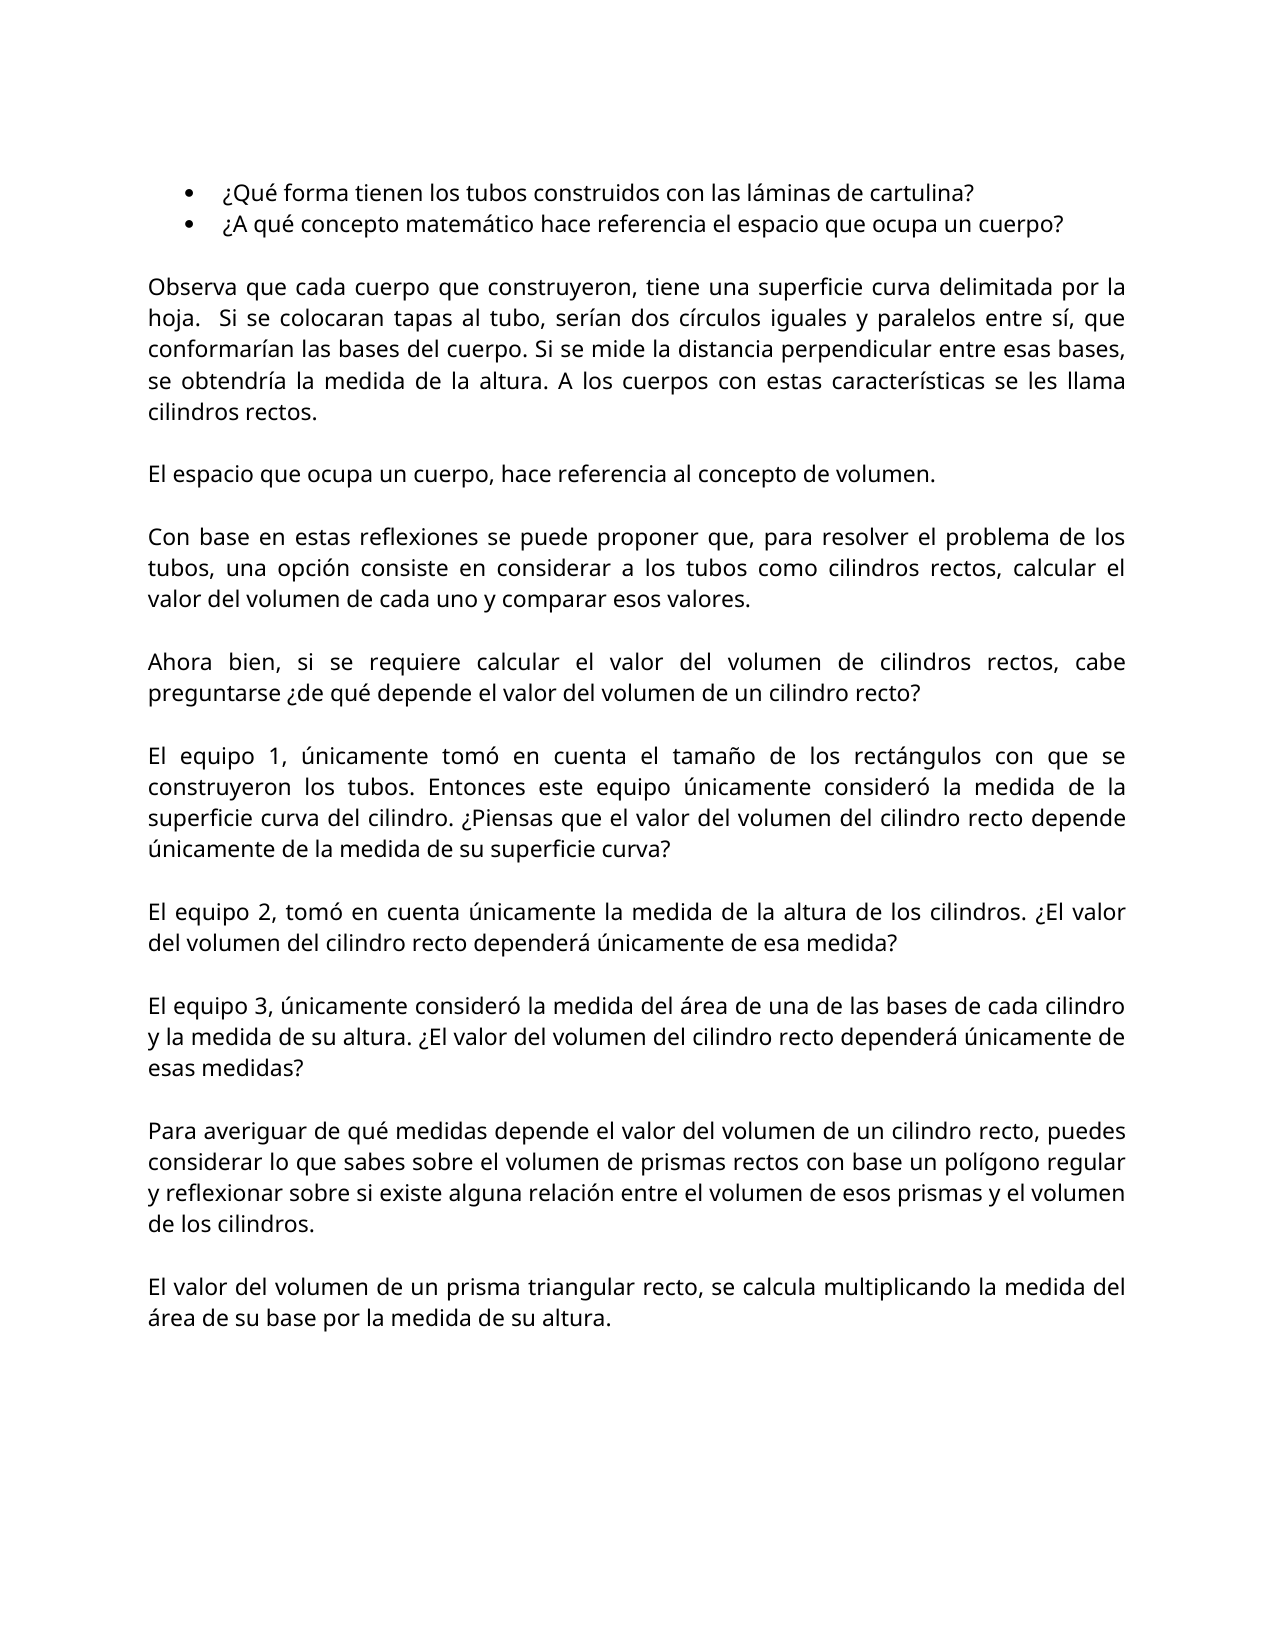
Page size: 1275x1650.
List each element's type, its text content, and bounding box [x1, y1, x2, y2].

text El equipo 2, tomó en cuenta únicamente la medida de la altura de los cilindros. ¿El valor del volumen del cilindro recto dependerá únicamente de esa medida? [148, 896, 1127, 958]
text El espacio que ocupa un cuerpo, hace referencia al concepto de volumen. [148, 458, 1127, 490]
text Ahora bien, si se requiere calcular el valor del volumen de cilindros rectos, cabe preguntarse ¿de qué depende el valor del volumen de un cilindro recto? [148, 646, 1127, 708]
text Para averiguar de qué medidas depende el valor del volumen de un cilindro recto, puedes considerar lo que sabes sobre el volumen de prismas rectos con base un polígono regular y reflexionar sobre si existe alguna relación entre el volumen de esos prismas y el volumen de los cilindros. [148, 1115, 1127, 1240]
text Con base en estas reflexiones se puede proponer que, para resolver el problema de los tubos, una opción consiste en considerar a los tubos como cilindros rectos, calcular el valor del volumen de cada uno y comparar esos valores. [148, 521, 1127, 615]
list ¿Qué forma tienen los tubos construidos con las láminas de cartulina? [185, 177, 1127, 208]
text Observa que cada cuerpo que construyeron, tiene una superficie curva delimitada por la hoja. Si se colocaran tapas al tubo, serían dos círculos iguales y paralelos entre sí, que conformarían las bases del cuerpo. Si se mide la distancia perpendicular entre esas bases, se obtendría la medida de la altura. A los cuerpos con estas características se les llama cilindros rectos. [148, 271, 1127, 427]
text El valor del volumen de un prisma triangular recto, se calcula multiplicando la medida del área de su base por la medida de su altura. [148, 1271, 1127, 1333]
list ¿A qué concepto matemático hace referencia el espacio que ocupa un cuerpo? [185, 208, 1127, 240]
text El equipo 1, únicamente tomó en cuenta el tamaño de los rectángulos con que se construyeron los tubos. Entonces este equipo únicamente consideró la medida de la superficie curva del cilindro. ¿Piensas que el valor del volumen del cilindro recto depende únicamente de la medida de su superficie curva? [148, 740, 1127, 865]
text El equipo 3, únicamente consideró la medida del área de una de las bases de cada cilindro y la medida de su altura. ¿El valor del volumen del cilindro recto dependerá únicamente de esas medidas? [148, 990, 1127, 1083]
